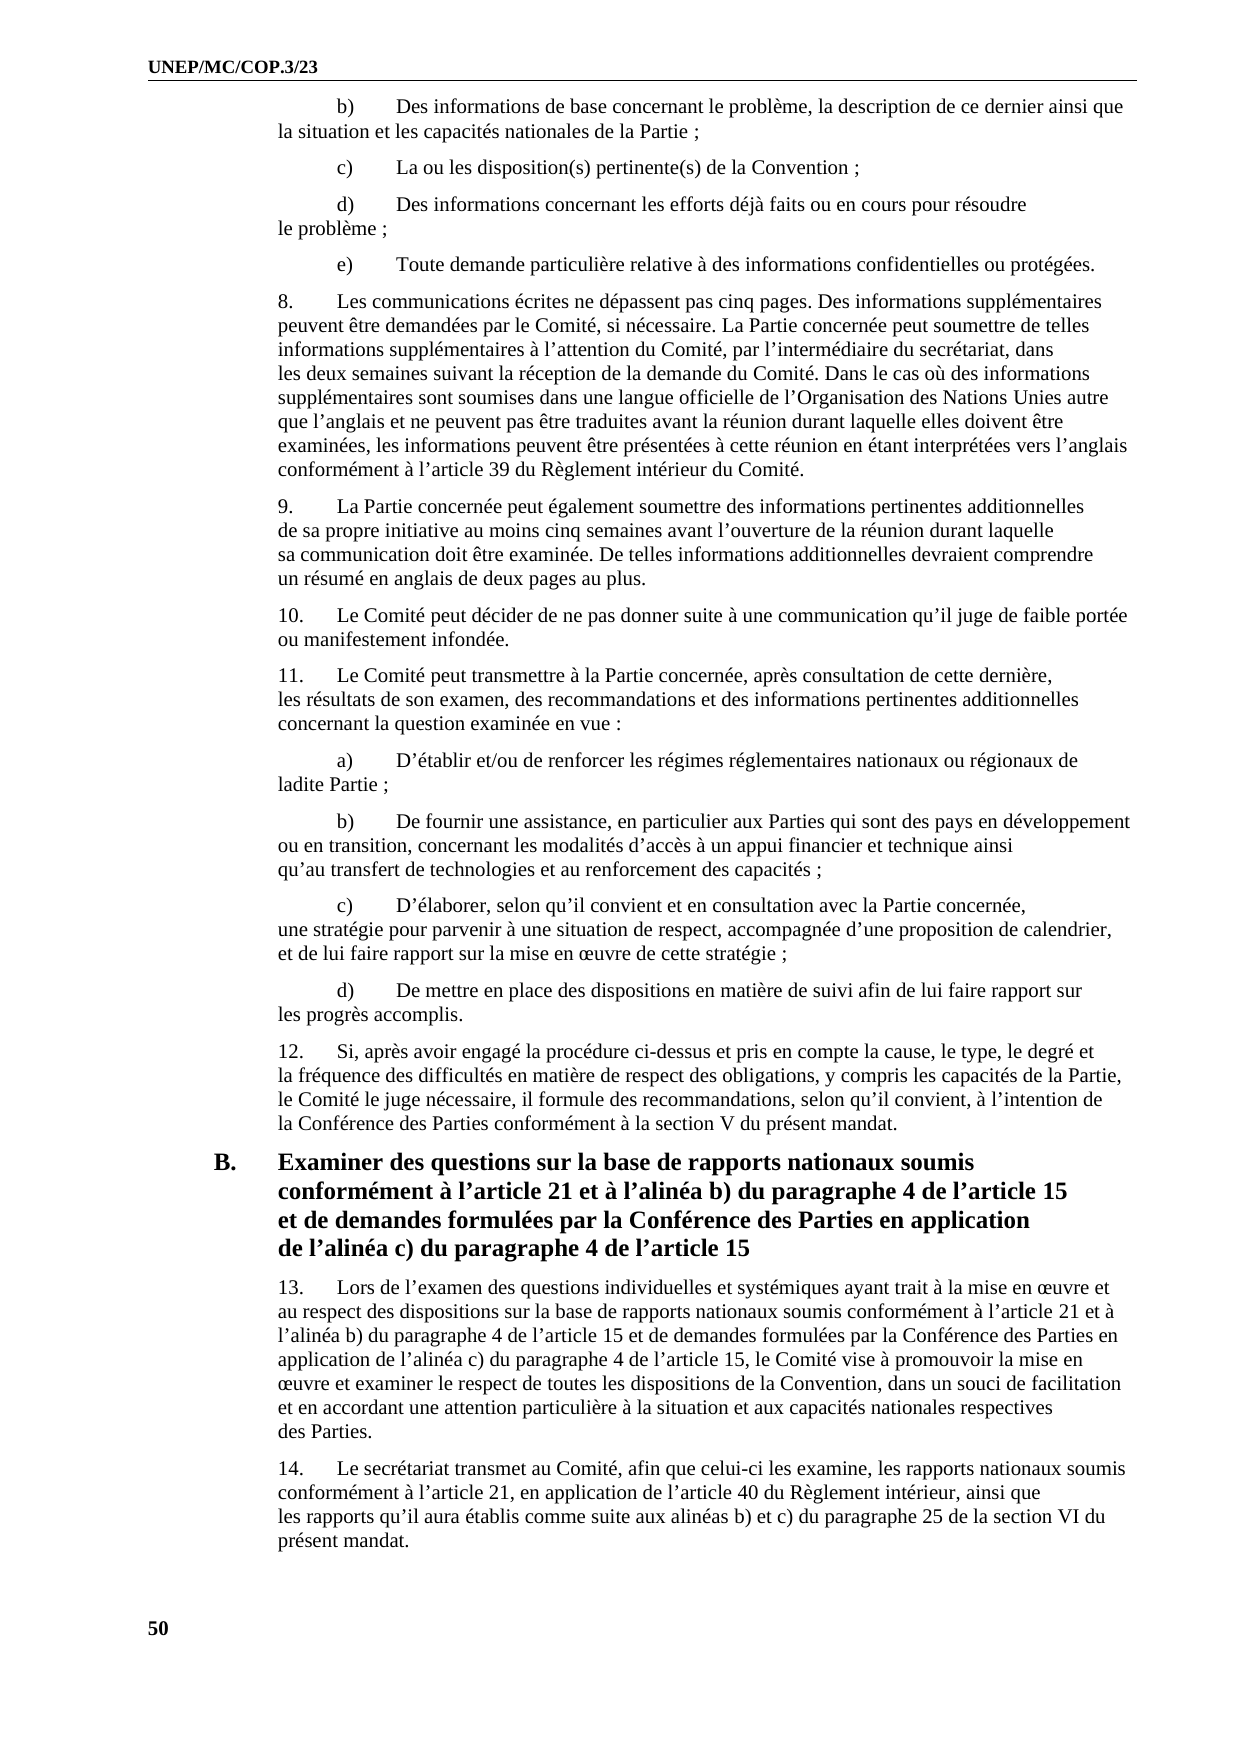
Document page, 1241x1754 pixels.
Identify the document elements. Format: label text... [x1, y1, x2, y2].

list Le secrétariat transmet au Comité, afin que celui-ci les examine, les rapports nationaux soumis conformément à l’article 21, en application de l’article 40 du Règlement intérieur, ainsi que les rapports qu’il aura établis comme suite aux alinéas b) et c) du paragraphe 25 de la section VI du présent mandat. [278, 1456, 1137, 1552]
list La ou les disposition(s) pertinente(s) de la Convention ; [278, 155, 1137, 179]
list Les communications écrites ne dépassent pas cinq pages. Des informations supplémentaires peuvent être demandées par le Comité, si nécessaire. La Partie concernée peut soumettre de telles informations supplémentaires à l’attention du Comité, par l’intermédiaire du secrétariat, dans les deux semaines suivant la réception de la demande du Comité. Dans le cas où des informations supplémentaires sont soumises dans une langue officielle de l’Organisation des Nations Unies autre que l’anglais et ne peuvent pas être traduites avant la réunion durant laquelle elles doivent être examinées, les informations peuvent être présentées à cette réunion en étant interprétées vers l’anglais conformément à l’article 39 du Règlement intérieur du Comité. [278, 289, 1137, 481]
list Des informations concernant les efforts déjà faits ou en cours pour résoudre le problème ; [278, 192, 1137, 240]
list Le Comité peut décider de ne pas donner suite à une communication qu’il juge de faible portée ou manifestement infondée. [278, 603, 1137, 651]
list Si, après avoir engagé la procédure ci-dessus et pris en compte la cause, le type, le degré et la fréquence des difficultés en matière de respect des obligations, y compris les capacités de la Partie, le Comité le juge nécessaire, il formule des recommandations, selon qu’il convient, à l’intention de la Conférence des Parties conformément à la section V du présent mandat. [278, 1038, 1137, 1135]
list De fournir une assistance, en particulier aux Parties qui sont des pays en développement ou en transition, concernant les modalités d’accès à un appui financier et technique ainsi qu’au transfert de technologies et au renforcement des capacités ; [278, 808, 1137, 881]
list Lors de l’examen des questions individuelles et systémiques ayant trait à la mise en œuvre et au respect des dispositions sur la base de rapports nationaux soumis conformément à l’article 21 et à l’alinéa b) du paragraphe 4 de l’article 15 et de demandes formulées par la Conférence des Parties en application de l’alinéa c) du paragraphe 4 de l’article 15, le Comité vise à promouvoir la mise en œuvre et examiner le respect de toutes les dispositions de la Convention, dans un souci de facilitation et en accordant une attention particulière à la situation et aux capacités nationales respectives des Parties. [278, 1275, 1137, 1443]
list D’établir et/ou de renforcer les régimes réglementaires nationaux ou régionaux de ladite Partie ; [278, 748, 1137, 796]
list Le Comité peut transmettre à la Partie concernée, après consultation de cette dernière, les résultats de son examen, des recommandations et des informations pertinentes additionnelles concernant la question examinée en vue : [278, 663, 1137, 735]
list Des informations de base concernant le problème, la description de ce dernier ainsi que la situation et les capacités nationales de la Partie ; [278, 94, 1137, 143]
list De mettre en place des dispositions en matière de suivi afin de lui faire rapport sur les progrès accomplis. [278, 978, 1137, 1026]
list D’élaborer, selon qu’il convient et en consultation avec la Partie concernée, une stratégie pour parvenir à une situation de respect, accompagnée d’une proposition de calendrier, et de lui faire rapport sur la mise en œuvre de cette stratégie ; [278, 893, 1137, 965]
list Toute demande particulière relative à des informations confidentielles ou protégées. [278, 252, 1137, 276]
text B. Examiner des questions sur la base de rapports nationaux soumis conformément à l’article 21 et à l’alinéa b) du paragraphe 4 de l’article 15 et de demandes formulées par la Conférence des Parties en application de l’alinéa c) du paragraphe 4 de l’article 15 [148, 1147, 1107, 1262]
list La Partie concernée peut également soumettre des informations pertinentes additionnelles de sa propre initiative au moins cinq semaines avant l’ouverture de la réunion durant laquelle sa communication doit être examinée. De telles informations additionnelles devraient comprendre un résumé en anglais de deux pages au plus. [278, 494, 1137, 590]
